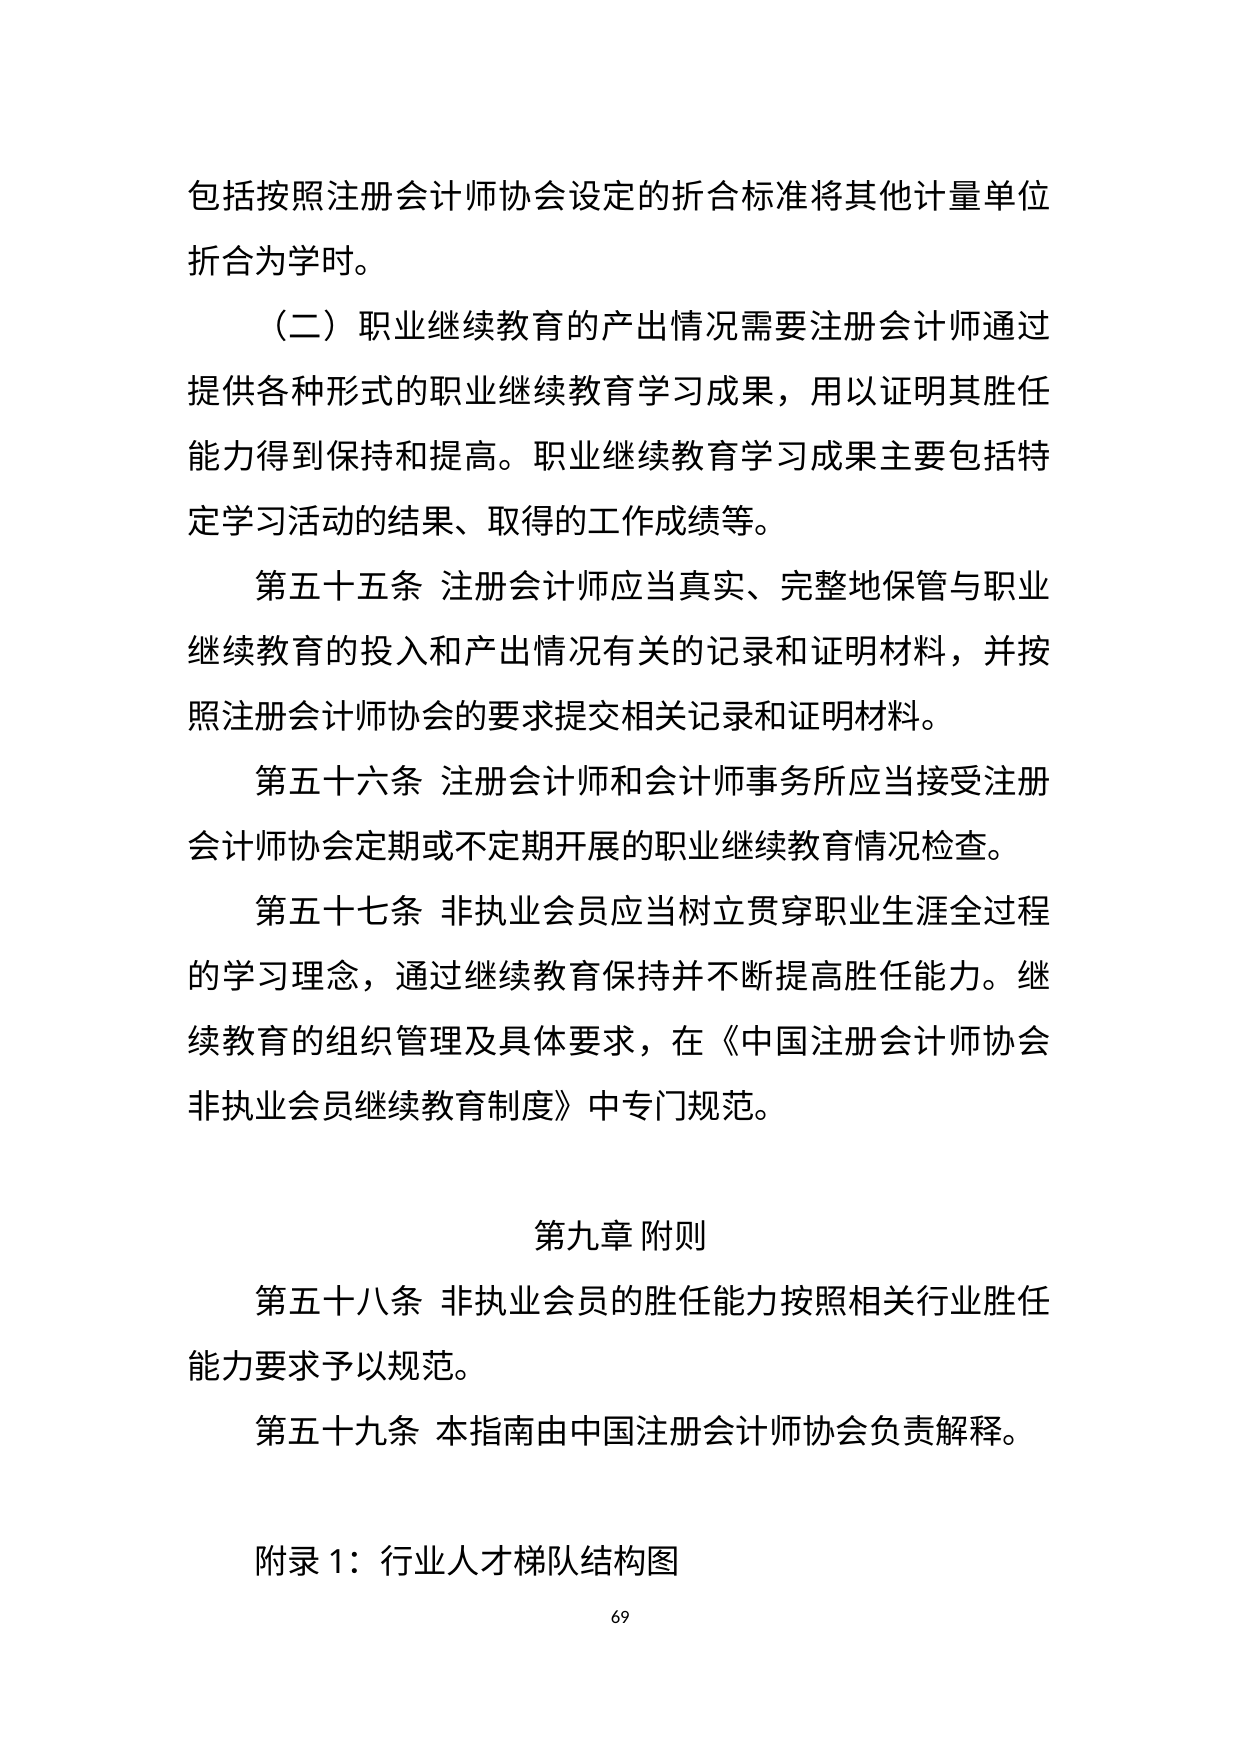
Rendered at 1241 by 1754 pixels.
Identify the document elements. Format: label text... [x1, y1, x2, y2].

text 第五十五条 注册会计师应当真实、完整地保管与职业继续教育的投入和产出情况有关的记录和证明材料，并按照注册会计师协会的要求提交相关记录和证明材料。 [187, 552, 1053, 747]
text 第五十九条 本指南由中国注册会计师协会负责解释。 [187, 1397, 1053, 1462]
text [187, 162, 1053, 292]
text 第五十六条 注册会计师和会计师事务所应当接受注册会计师协会定期或不定期开展的职业继续教育情况检查。 [187, 747, 1053, 877]
text 第五十八条 非执业会员的胜任能力按照相关行业胜任能力要求予以规范。 [187, 1267, 1053, 1397]
subtitle 第九章 附则 [187, 1202, 1053, 1267]
text 附录1：行业人才梯队结构图 [187, 1527, 1053, 1592]
text （二）职业继续教育的产出情况需要注册会计师通过提供各种形式的职业继续教育学习成果，用以证明其胜任能力得到保持和提高。职业继续教育学习成果主要包括特定学习活动的结果、取得的工作成绩等。 [187, 292, 1053, 552]
text 第五十七条 非执业会员应当树立贯穿职业生涯全过程的学习理念，通过继续教育保持并不断提高胜任能力。继续教育的组织管理及具体要求，在《中国注册会计师协会非执业会员继续教育制度》中专门规范。 [187, 877, 1053, 1137]
